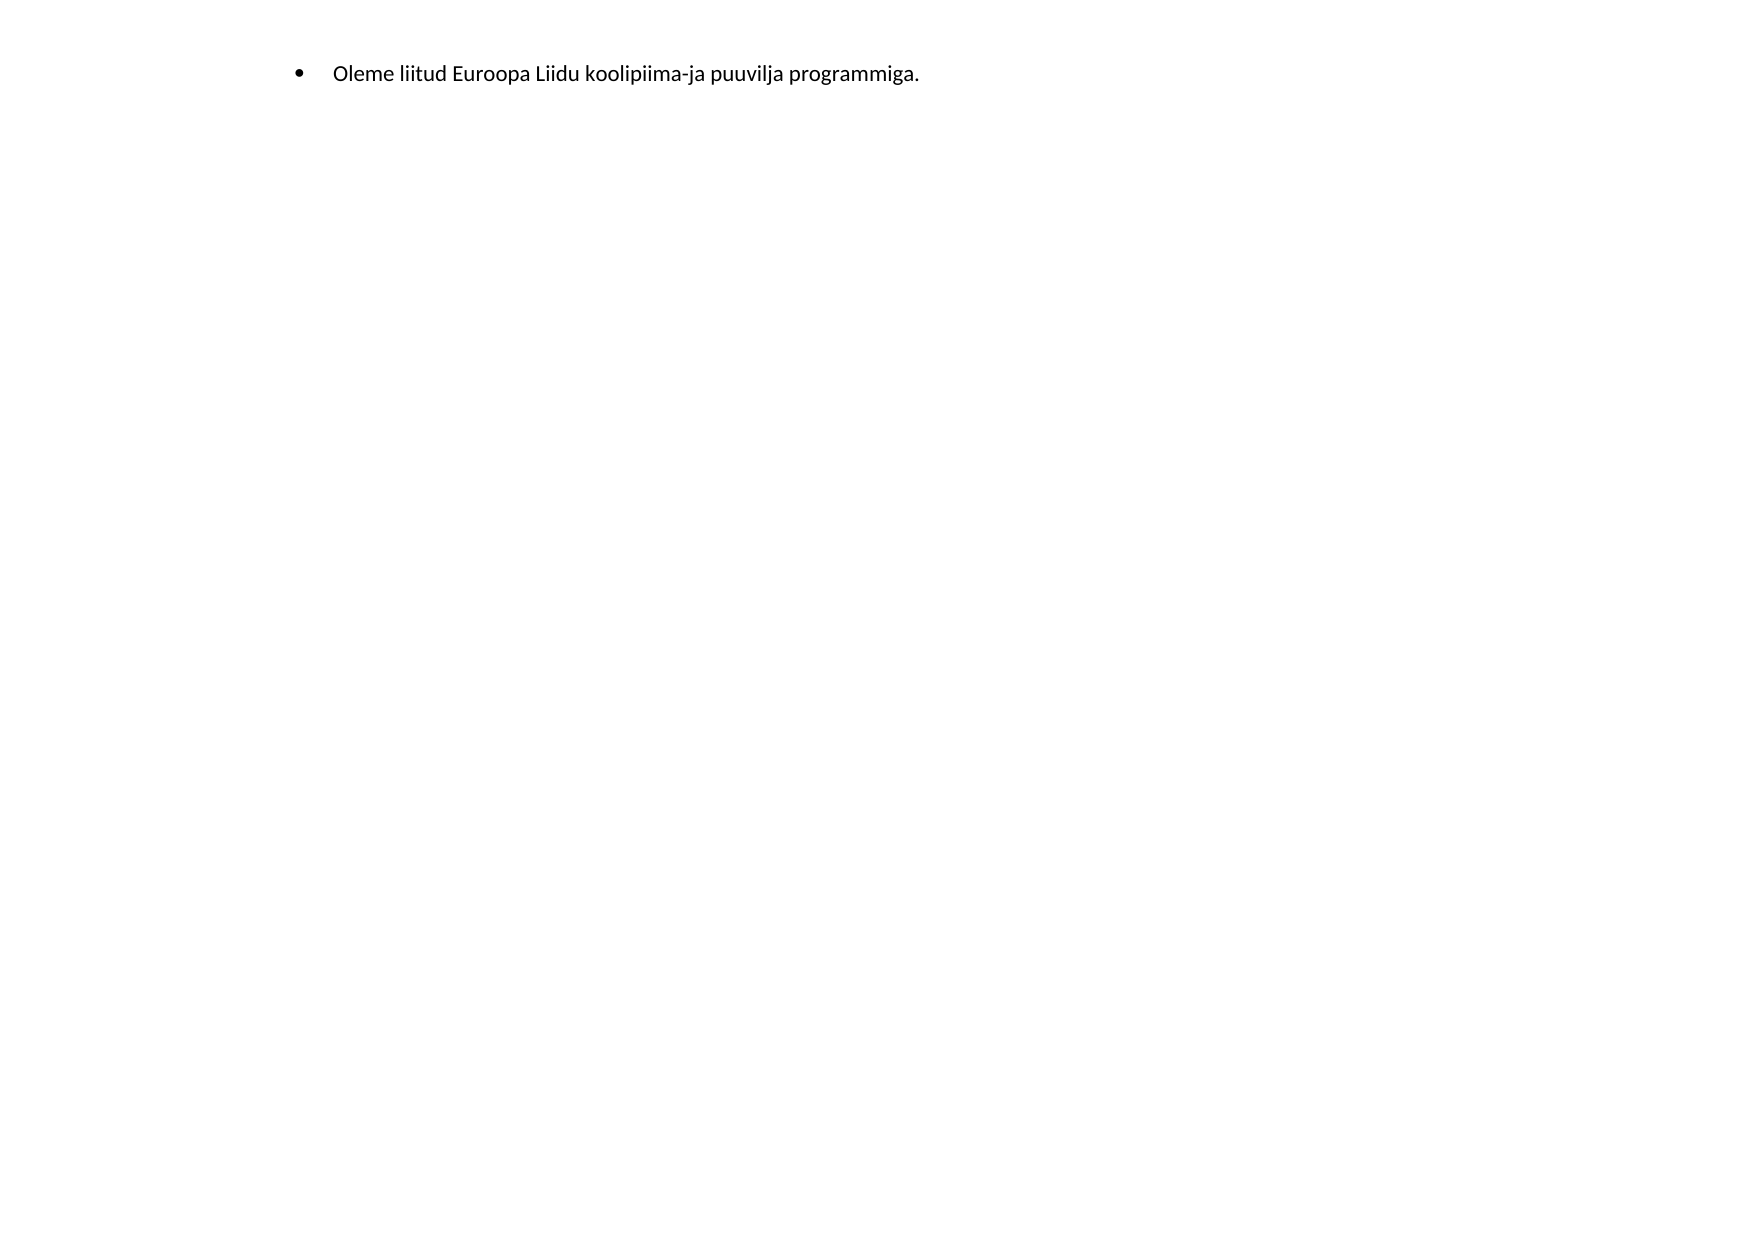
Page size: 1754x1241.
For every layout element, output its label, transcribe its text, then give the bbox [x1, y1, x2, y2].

list Oleme liitud Euroopa Liidu koolipiima-ja puuvilja programmiga. [295, 59, 1713, 87]
